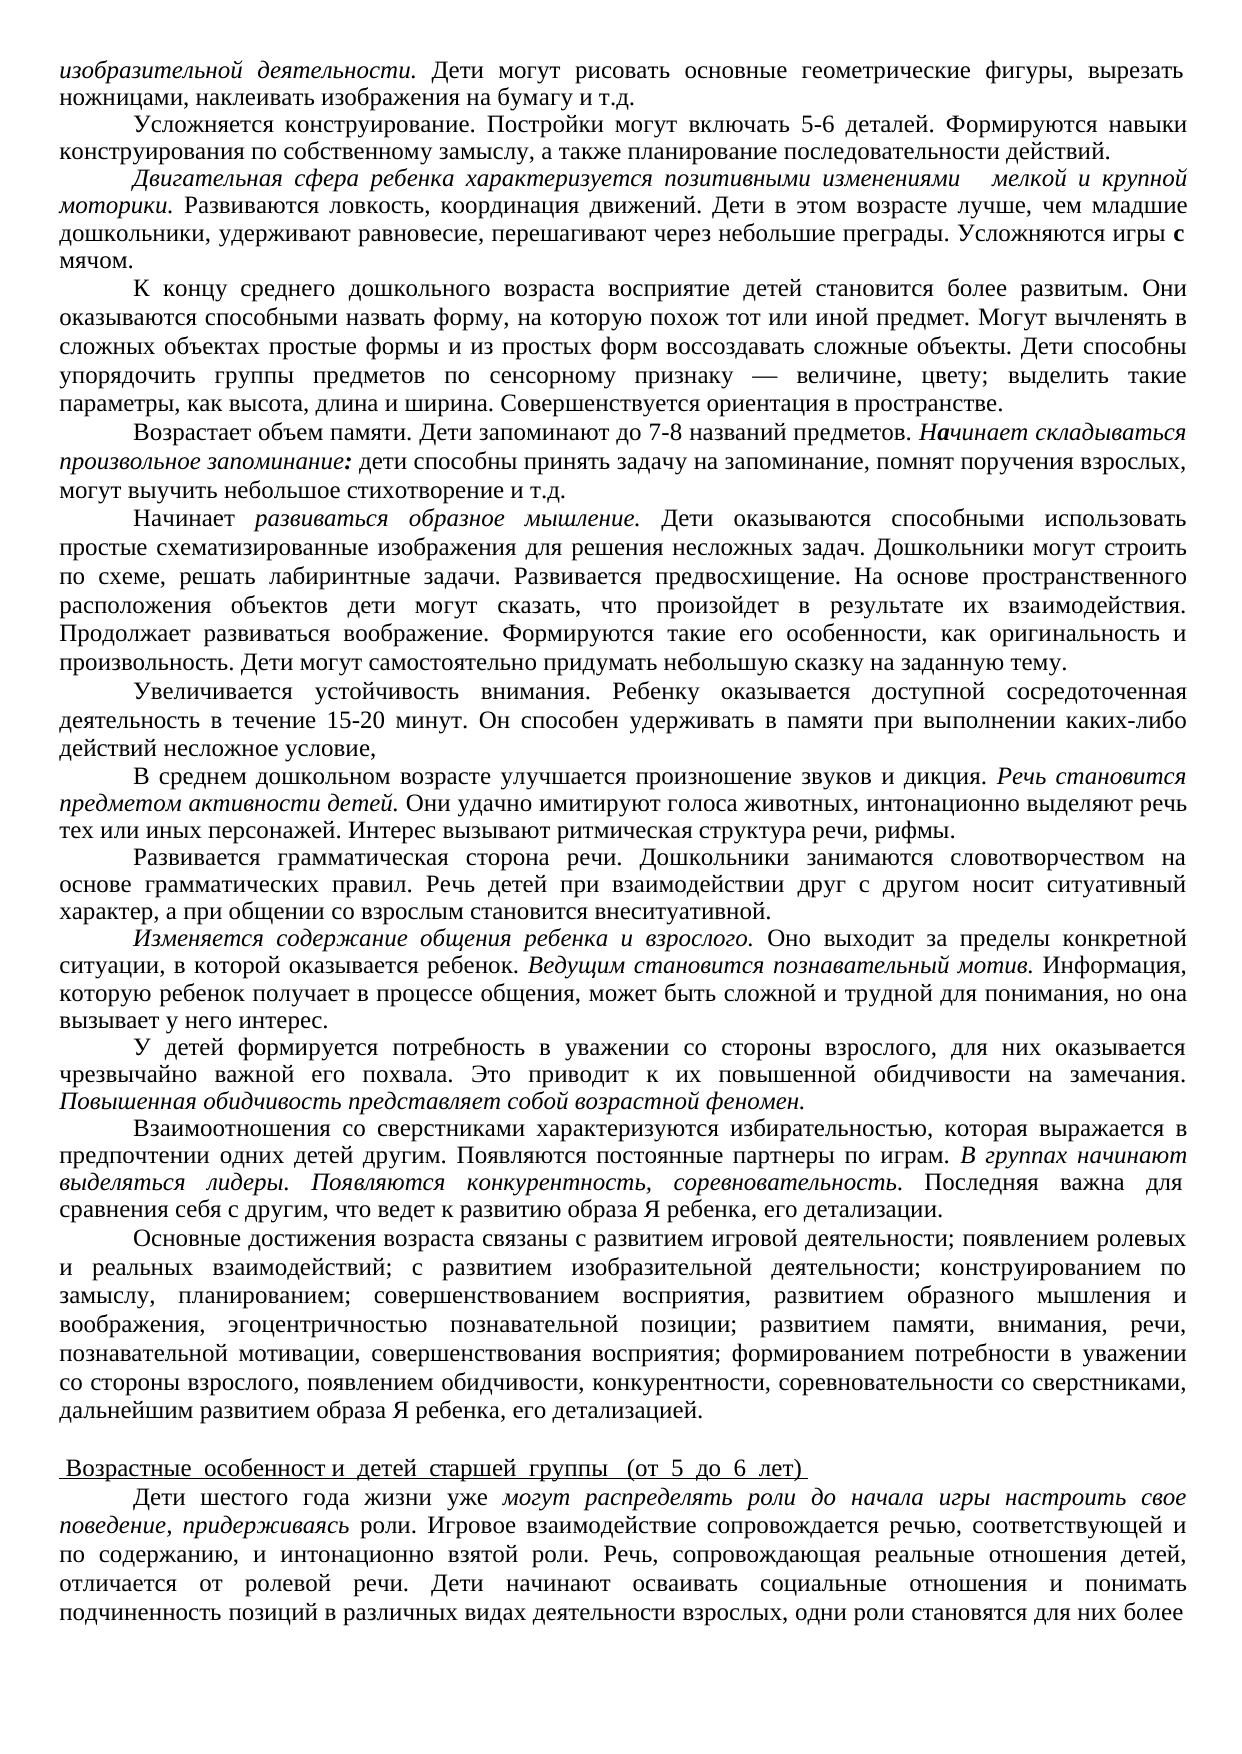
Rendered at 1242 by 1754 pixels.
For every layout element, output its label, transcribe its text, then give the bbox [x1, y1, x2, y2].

text У детей формируется потребность в уважении со стороны взрослого, для них оказывается чрезвычайно важной его похвала. Это приводит к их повышенной обидчивости на замечания. Повышенная обидчивость представляет собой возрастной феномен. [59, 1033, 1186, 1115]
text сравнения себя с другим, что ведет к развитию образа Я ребенка, его детализации. [59, 1196, 1194, 1223]
text Усложняется конструирование. Постройки могут включать 5-6 деталей. Формируются навыки конструирования по собственному замыслу, а также планирование последовательности действий. [59, 111, 1187, 165]
text Взаимоотношения со сверстниками характеризуются избирательностью, которая выражается в предпочтении одних детей другим. Появляются постоянные партнеры по играм. В группах начинают выделяться лидеры. Появляются конкурентность, соревновательность. Последняя важна для [59, 1115, 1187, 1196]
text Основные достижения возраста связаны с развитием игровой деятельности; появлением ролевых и реальных взаимодействий; с развитием изобразительной деятельности; конструированием по замыслу, планированием; совершенствованием восприятия, развитием образного мышления и воображения, эгоцентричностью познавательной позиции; развитием памяти, внимания, речи, познавательной мотивации, совершенствования восприятия; формированием потребности в уважении со стороны взрослого, появлением обидчивости, конкурентности, соревновательности со сверстниками, дальнейшим развитием образа Я ребенка, его детализацией. [59, 1223, 1187, 1424]
text Дети шестого года жизни уже могут распределять роли до начала игры настроить свое поведение, придерживаясь роли. Игровое взаимодействие сопровождается речью, соответствующей и по содержанию, и интонационно взятой роли. Речь, сопровождающая реальные отношения детей, отличается от ролевой речи. Дети начинают осваивать социальные отношения и понимать подчиненность позиций в различных видах деятельности взрослых, одни роли становятся для них более [59, 1482, 1187, 1626]
text мячом. [59, 246, 1194, 273]
text изобразительной деятельности. Дети могут рисовать основные геометрические фигуры, вырезать ножницами, наклеивать изображения на бумагу и т.д. [59, 57, 1186, 111]
text Начинает развиваться образное мышление. Дети оказываются способными использовать простые схематизированные изображения для решения несложных задач. Дошкольники могут строить по схеме, решать лабиринтные задачи. Развивается предвосхищение. На основе пространственного расположения объектов дети могут сказать, что произойдет в результате их взаимодействия. Продолжает развиваться воображение. Формируются такие его особенности, как оригинальность и произвольность. Дети могут самостоятельно придумать небольшую сказку на заданную тему. [59, 503, 1187, 676]
text Развивается грамматическая сторона речи. Дошкольники занимаются словотворчеством на основе грамматических правил. Речь детей при взаимодействии друг с другом носит ситуативный характер, а при общении со взрослым становится внеситуативной. [59, 844, 1186, 925]
text Двигательная сфера ребенка характеризуется позитивными изменениями мелкой и крупной моторики. Развиваются ловкость, координация движений. Дети в этом возрасте лучше, чем младшие дошкольники, удерживают равновесие, перешагивают через небольшие преграды. Усложняются игры с [59, 165, 1187, 246]
text В среднем дошкольном возрасте улучшается произношение звуков и дикция. Речь становится предметом активности детей. Они удачно имитируют голоса животных, интонационно выделяют речь тех или иных персонажей. Интерес вызывают ритмическая структура речи, рифмы. [59, 763, 1187, 844]
text Возрастные особенност и детей старшей группы (от 5 до 6 лет) [59, 1453, 1194, 1482]
text Изменяется содержание общения ребенка и взрослого. Оно выходит за пределы конкретной ситуации, в которой оказывается ребенок. Ведущим становится познавательный мотив. Информация, которую ребенок получает в процессе общения, может быть сложной и трудной для понимания, но она вызывает у него интерес. [59, 925, 1187, 1033]
text К концу среднего дошкольного возраста восприятие детей становится более развитым. Они оказываются способными назвать форму, на которую похож тот или иной предмет. Могут вычленять в сложных объектах простые формы и из простых форм воссоздавать сложные объекты. Дети способны упорядочить группы предметов по сенсорному признаку — величине, цвету; выделить такие параметры, как высота, длина и ширина. Совершенствуется ориентация в пространстве. [59, 273, 1187, 417]
text Увеличивается устойчивость внимания. Ребенку оказывается доступной сосредоточенная деятельность в течение 15-20 минут. Он способен удерживать в памяти при выполнении каких-либо действий несложное условие, [59, 676, 1187, 762]
text Возрастает объем памяти. Дети запоминают до 7-8 названий предметов. Начинает складываться произвольное запоминание: дети способны принять задачу на запоминание, помнят поручения взрослых, могут выучить небольшое стихотворение и т.д. [59, 417, 1187, 503]
